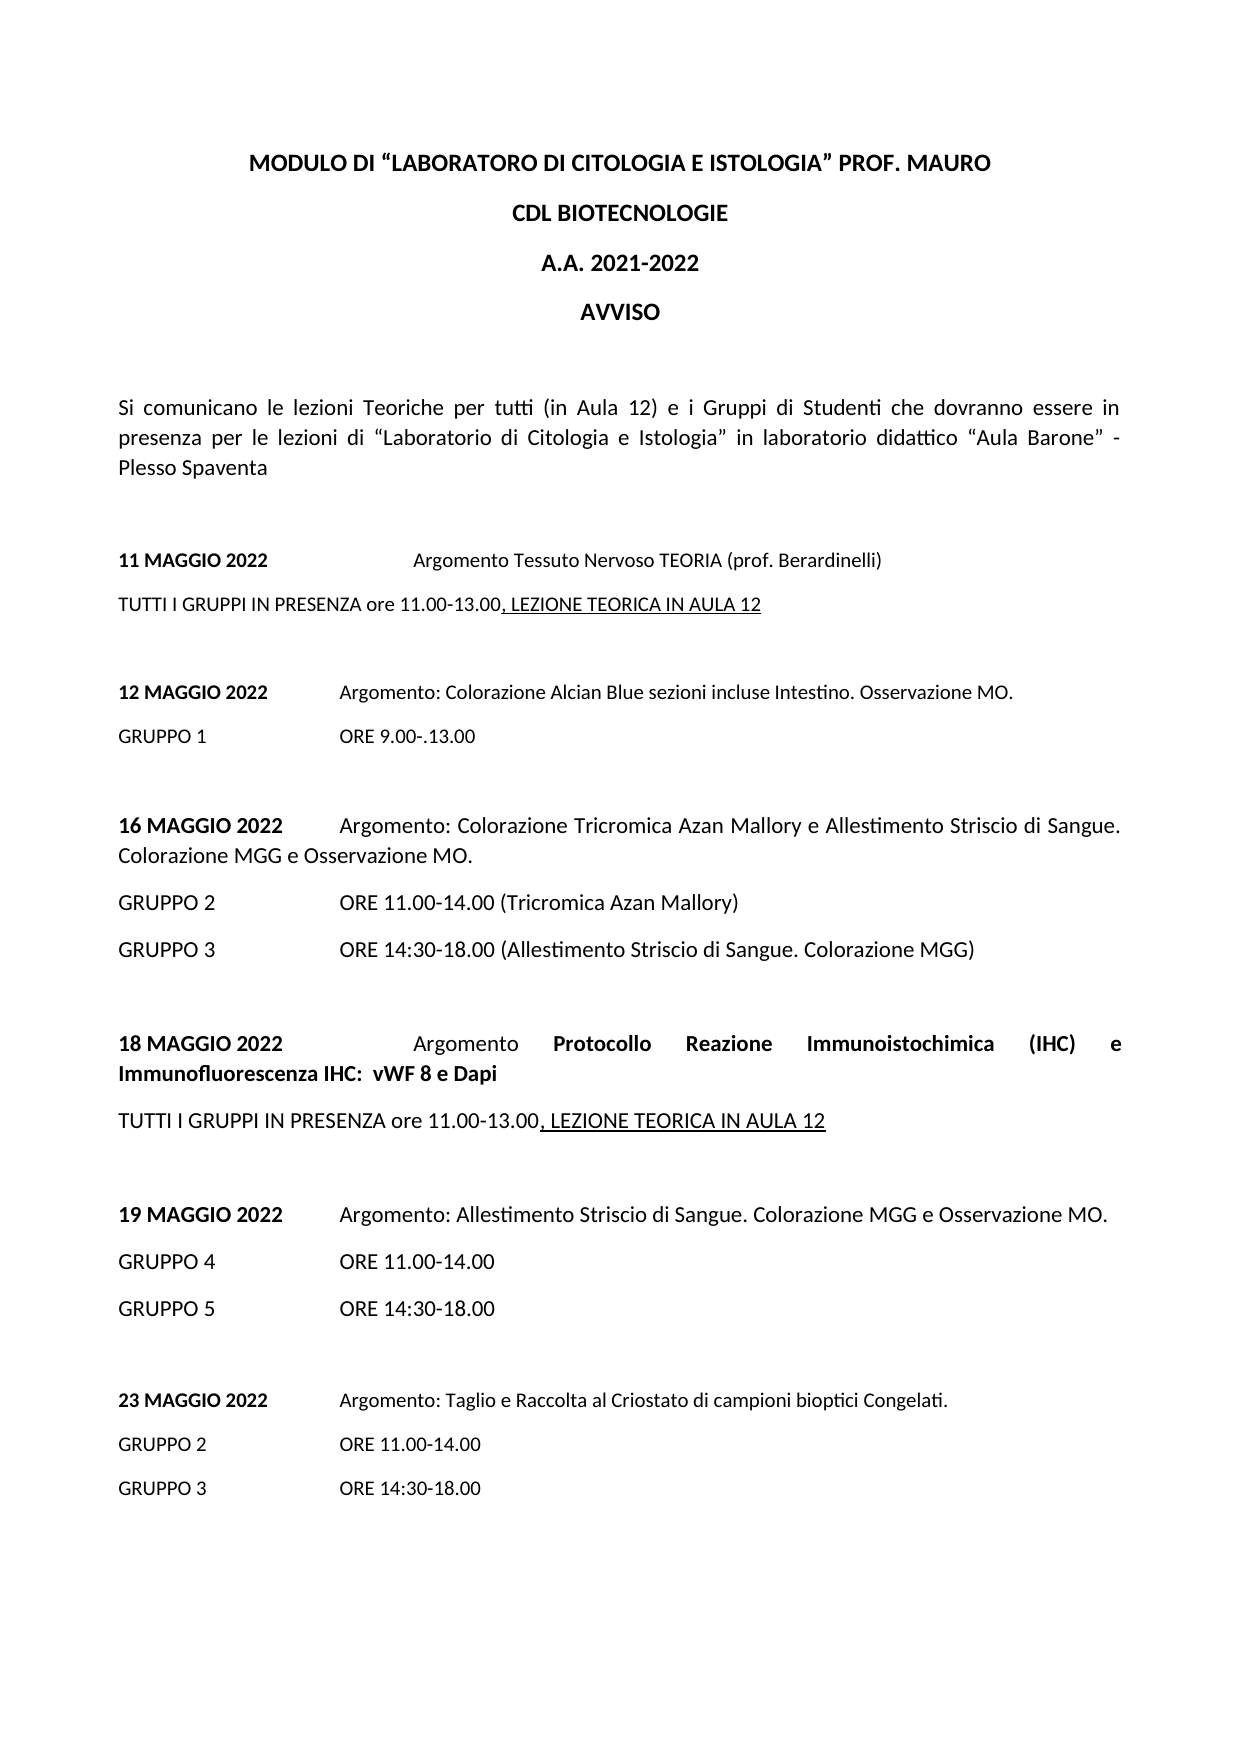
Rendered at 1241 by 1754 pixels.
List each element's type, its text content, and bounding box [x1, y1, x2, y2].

text GRUPPO 3 ORE 14:30-18.00 (Allestimento Striscio di Sangue. Colorazione MGG) [118, 935, 1122, 963]
text GRUPPO 3 ORE 14:30-18.00 [118, 1476, 1122, 1501]
text 12 MAGGIO 2022 Argomento: Colorazione Alcian Blue sezioni incluse Intestino. Osservazione MO. [118, 679, 1122, 704]
text 23 MAGGIO 2022 Argomento: Taglio e Raccolta al Criostato di campioni bioptici Congelati. [118, 1387, 1122, 1413]
text A.A. 2021-2022 [118, 247, 1122, 277]
text MODULO DI “LABORATORO DI CITOLOGIA E ISTOLOGIA” PROF. MAURO [118, 148, 1122, 178]
text 19 MAGGIO 2022 Argomento: Allestimento Striscio di Sangue. Colorazione MGG e Osservazione MO. [118, 1200, 1122, 1228]
text AVVISO [118, 296, 1122, 327]
text GRUPPO 1 ORE 9.00-.13.00 [118, 723, 1122, 749]
text 18 MAGGIO 2022 Argomento Protocollo Reazione Immunoistochimica (IHC) e Immunofluorescenza IHC: vWF 8 e Dapi [118, 1029, 1122, 1087]
text GRUPPO 2 ORE 11.00-14.00 [118, 1431, 1122, 1457]
text Si comunicano le lezioni Teoriche per tutti (in Aula 12) e i Gruppi di Studenti che dovranno essere in presenza per le lezioni di “Laboratorio di Citologia e Istologia” in laboratorio didattico “Aula Barone” - Plesso Spaventa [118, 393, 1122, 481]
text TUTTI I GRUPPI IN PRESENZA ore 11.00-13.00, LEZIONE TEORICA IN AULA 12 [118, 591, 1122, 616]
text TUTTI I GRUPPI IN PRESENZA ore 11.00-13.00, LEZIONE TEORICA IN AULA 12 [118, 1106, 1122, 1134]
text GRUPPO 2 ORE 11.00-14.00 (Tricromica Azan Mallory) [118, 888, 1122, 916]
text GRUPPO 4 ORE 11.00-14.00 [118, 1247, 1122, 1275]
text GRUPPO 5 ORE 14:30-18.00 [118, 1294, 1122, 1322]
text 16 MAGGIO 2022 Argomento: Colorazione Tricromica Azan Mallory e Allestimento Striscio di Sangue. Colorazione MGG e Osservazione MO. [118, 811, 1122, 869]
text CDL BIOTECNOLOGIE [118, 197, 1122, 228]
text 11 MAGGIO 2022 Argomento Tessuto Nervoso TEORIA (prof. Berardinelli) [118, 547, 1122, 572]
